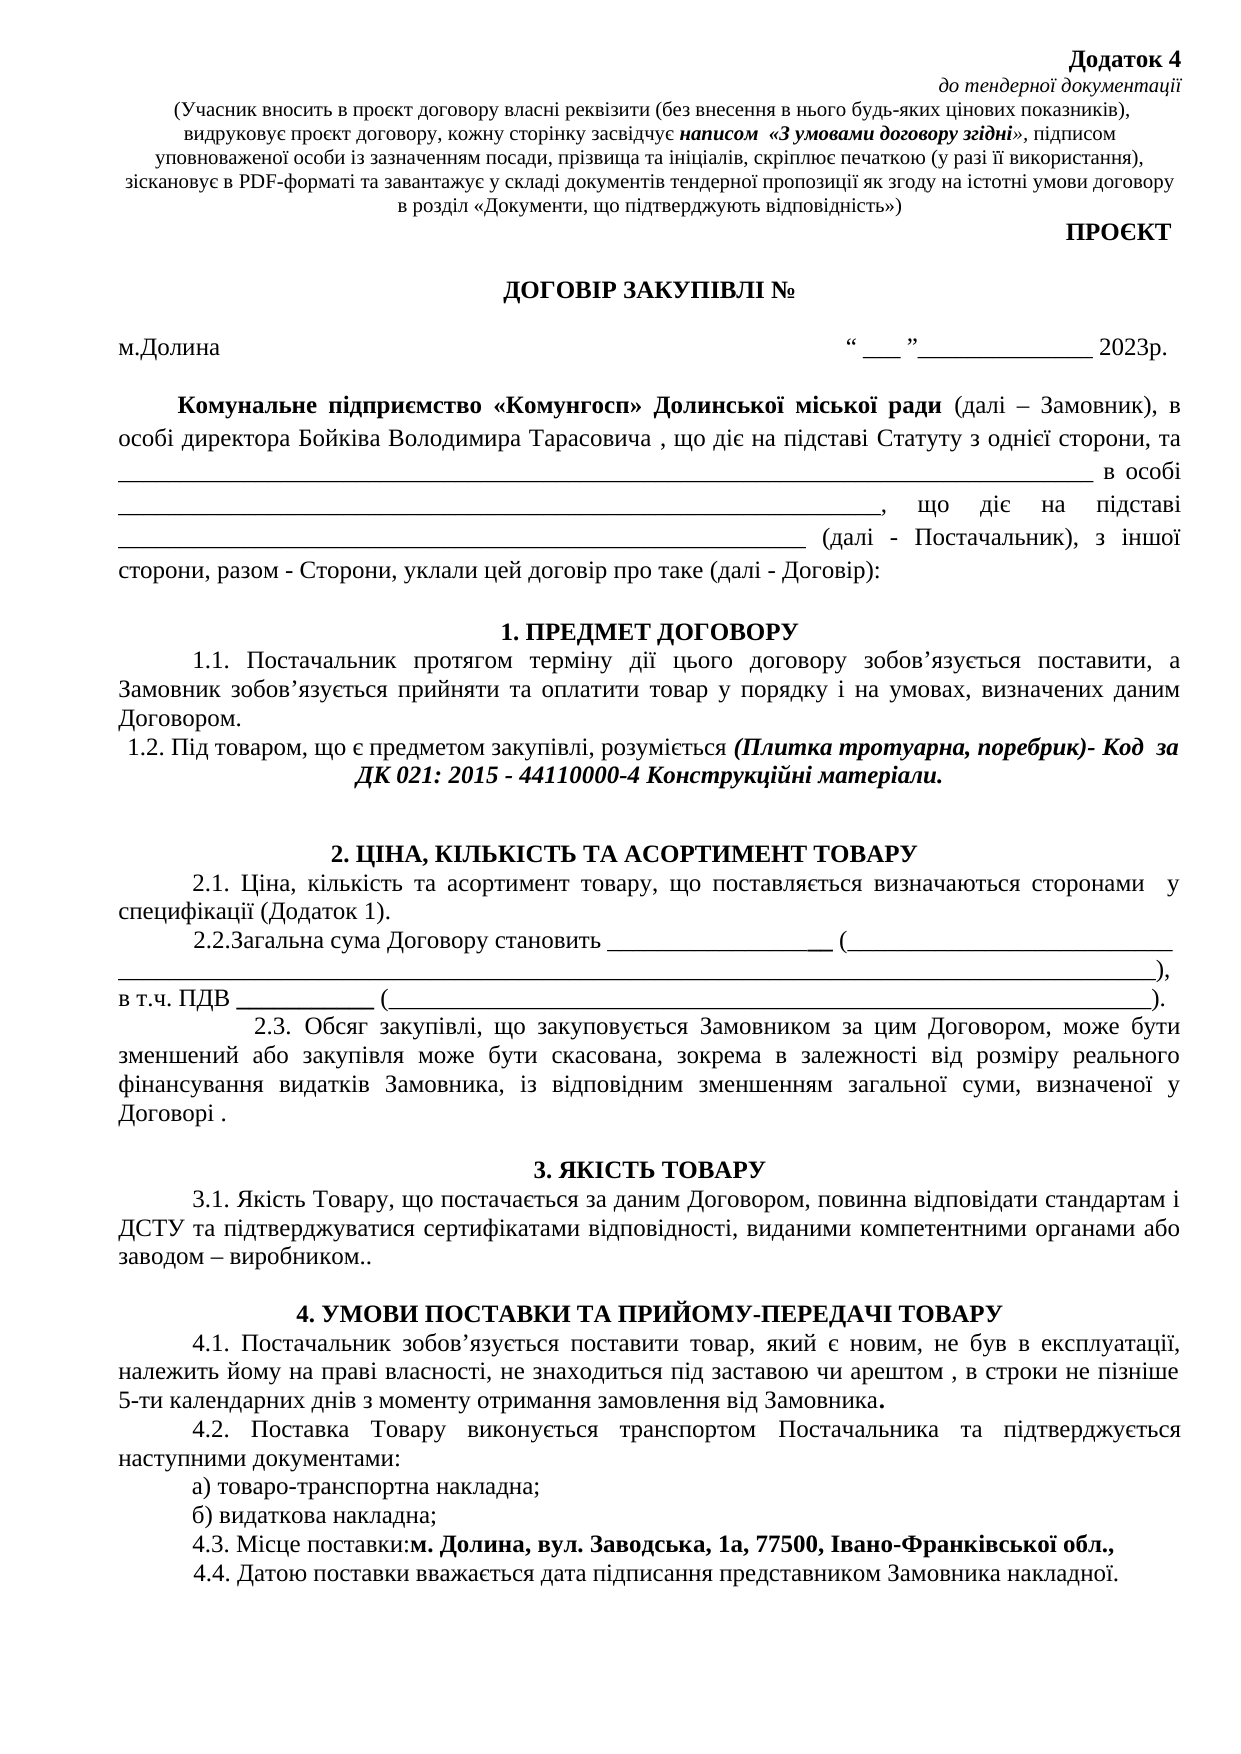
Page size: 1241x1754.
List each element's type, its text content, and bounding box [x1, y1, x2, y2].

text (Учасник вносить в проєкт договору власні реквізити (без внесення в нього будь-яких цінових показників), видруковує проєкт договору, кожну сторінку засвідчує написом «З умовами договору згідні», підписом уповноваженої особи із зазначенням посади, прізвища та ініціалів, скріплює печаткою (у разі її використання), зіскановує в PDF-форматі та завантажує у складі документів тендерної пропозиції як згоду на істотні умови договору в розділ «Документи, що підтверджують відповідність») [118, 97, 1181, 217]
text в т.ч. ПДВ ___________ (_____________________________________________________________). [118, 983, 1181, 1011]
text м.Долина “ ___ ”______________ 2023р. [118, 332, 1181, 361]
text 3. ЯКІСТЬ ТОВАРУ [118, 1155, 1181, 1184]
text до тендерної документації [709, 73, 1181, 97]
text 1. ПРЕДМЕТ ДОГОВОРУ [118, 617, 1181, 646]
text б) видаткова накладна; [192, 1500, 1181, 1529]
text 3.1. Якість Товару, що постачається за даним Договором, повинна відповідати стандартам і ДСТУ та підтверджуватися сертифікатами відповідності, виданими компетентними органами або заводом – виробником.. [118, 1184, 1181, 1270]
text 1.1. Постачальник протягом терміну дії цього договору зобов’язується поставити, а Замовник зобов’язується прийняти та оплатити товар у порядку і на умовах, визначених даним Договором. [118, 646, 1181, 732]
text 4.3. Місце поставки:м. Долина, вул. Заводська, 1а, 77500, Івано-Франківської обл., [118, 1529, 1181, 1558]
text ___________________________________________________________________________________), [118, 954, 1181, 983]
text ПРОЄКТ [118, 217, 1181, 246]
text 2.3. Обсяг закупівлі, що закуповується Замовником за цим Договором, може бути зменшений або закупівля може бути скасована, зокрема в залежності від розміру реального фінансування видатків Замовника, із відповідним зменшенням загальної суми, визначеної у Договорі . [118, 1011, 1181, 1126]
text 2. ЦІНА, КІЛЬКІСТЬ ТА АСОРТИМЕНТ ТОВАРУ [118, 839, 1181, 868]
text 2.1. Ціна, кількість та асортимент товару, що поставляється визначаються сторонами у специфікації (Додаток 1). [118, 868, 1181, 925]
text 4.4. Датою поставки вважається дата підписання представником Замовника накладної. [118, 1558, 1181, 1586]
text 2.2.Загальна сума Договору становить __________________ (__________________________ [118, 925, 1181, 954]
text Комунальне підприємство «Комунгосп» Долинської міської ради (далі – Замовник), в особі директора Бойківа Володимира Тарасовича , що діє на підставі Статуту з однієї сторони, та ______________________________________________________________________________ в особі _____________________________________________________________, що діє на підставі _______________________________________________________ (далі - Постачальник), з іншої сторони, разом - Сторони, уклали цей договір про таке (далі - Договір): [118, 390, 1181, 584]
text Додаток 4 [118, 44, 1181, 73]
text а) товаро-транспортна накладна; [192, 1471, 1181, 1500]
text 4. УМОВИ ПОСТАВКИ ТА ПРИЙОМУ-ПЕРЕДАЧІ ТОВАРУ [118, 1299, 1181, 1328]
text 1.2. Під товаром, що є предметом закупівлі, розуміється (Плитка тротуарна, поребрик)- Код за ДК 021: 2015 - 44110000-4 Конструкційні матеріали. [118, 732, 1181, 789]
text ДОГОВІР ЗАКУПІВЛІ № [118, 275, 1181, 304]
text 4.1. Постачальник зобов’язується поставити товар, який є новим, не був в експлуатації, належить йому на праві власності, не знаходиться під заставою чи арештом , в строки не пізніше 5-ти календарних днів з моменту отримання замовлення від Замовника. [118, 1328, 1181, 1414]
text 4.2. Поставка Товару виконується транспортом Постачальника та підтверджується наступними документами: [118, 1414, 1181, 1471]
